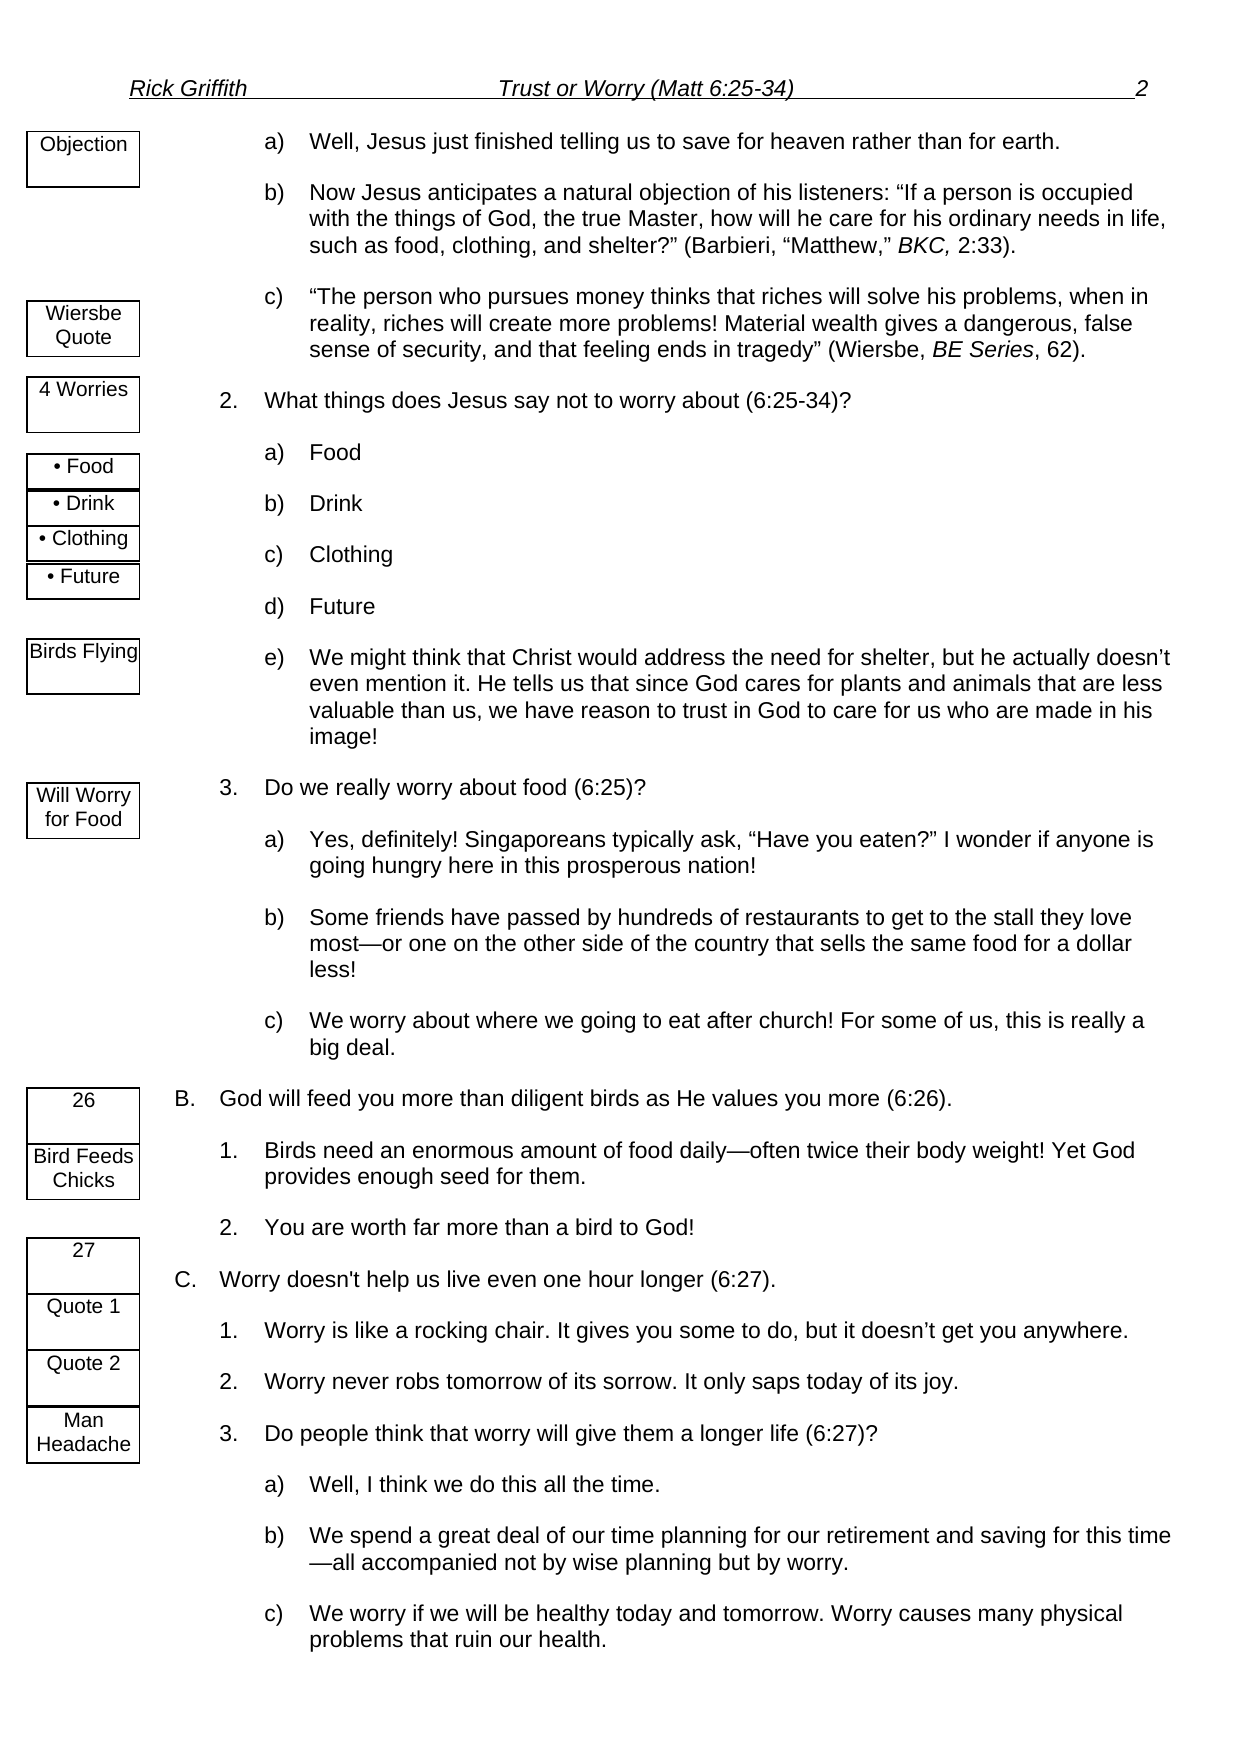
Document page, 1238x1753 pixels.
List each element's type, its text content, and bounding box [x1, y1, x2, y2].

subtitle Clothing [264, 541, 1172, 568]
subtitle Now Jesus anticipates a natural objection of his listeners: “If a person is occupied with the things of God, the true Master, how will he care for his ordinary needs in life, such as food, clothing, and shelter?” (Barbieri, “Matthew,” BKC, 2:33). [264, 179, 1172, 258]
subtitle We spend a great deal of our time planning for our retirement and saving for this time—all accompanied not by wise planning but by worry. [264, 1522, 1172, 1575]
subtitle God will feed you more than diligent birds as He values you more (6:26). [174, 1085, 1173, 1112]
subtitle Well, Jesus just finished telling us to save for heaven rather than for earth. [264, 128, 1172, 154]
subtitle Worry never robs tomorrow of its sorrow. It only saps today of its joy. [219, 1368, 1172, 1395]
subtitle We worry about where we going to eat after church! For some of us, this is really a big deal. [264, 1007, 1172, 1060]
subtitle We worry if we will be healthy today and tomorrow. Worry causes many physical problems that ruin our health. [264, 1600, 1172, 1653]
subtitle What things does Jesus say not to worry about (6:25-34)? [219, 387, 1172, 413]
subtitle “The person who pursues money thinks that riches will solve his problems, when in reality, riches will create more problems! Material wealth gives a dangerous, false sense of security, and that feeling ends in tragedy” (Wiersbe, BE Series, 62). [264, 283, 1172, 362]
subtitle You are worth far more than a bird to God! [219, 1214, 1172, 1241]
subtitle Food [264, 438, 1172, 465]
subtitle Yes, definitely! Singaporeans typically ask, “Have you eaten?” I wonder if anyone is going hungry here in this prosperous nation! [264, 826, 1172, 878]
subtitle Well, I think we do this all the time. [264, 1471, 1172, 1497]
subtitle Worry is like a rocking chair. It gives you some to do, but it doesn’t get you anywhere. [219, 1317, 1172, 1343]
subtitle Do people think that worry will give them a longer life (6:27)? [219, 1420, 1172, 1446]
subtitle Birds need an enormous amount of food daily—often twice their body weight! Yet God provides enough seed for them. [219, 1137, 1172, 1189]
subtitle Future [264, 593, 1172, 619]
subtitle We might think that Christ would address the need for shelter, but he actually doesn’t even mention it. He tells us that since God cares for plants and animals that are less valuable than us, we have reason to trust in God to care for us who are made in his image! [264, 644, 1172, 749]
subtitle Some friends have passed by hundreds of restaurants to get to the stall they love most—or one on the other side of the country that sells the same food for a dollar less! [264, 903, 1172, 982]
subtitle Worry doesn't help us live even one hour longer (6:27). [174, 1266, 1173, 1292]
subtitle Drink [264, 490, 1172, 516]
subtitle Do we really worry about food (6:25)? [219, 774, 1172, 801]
